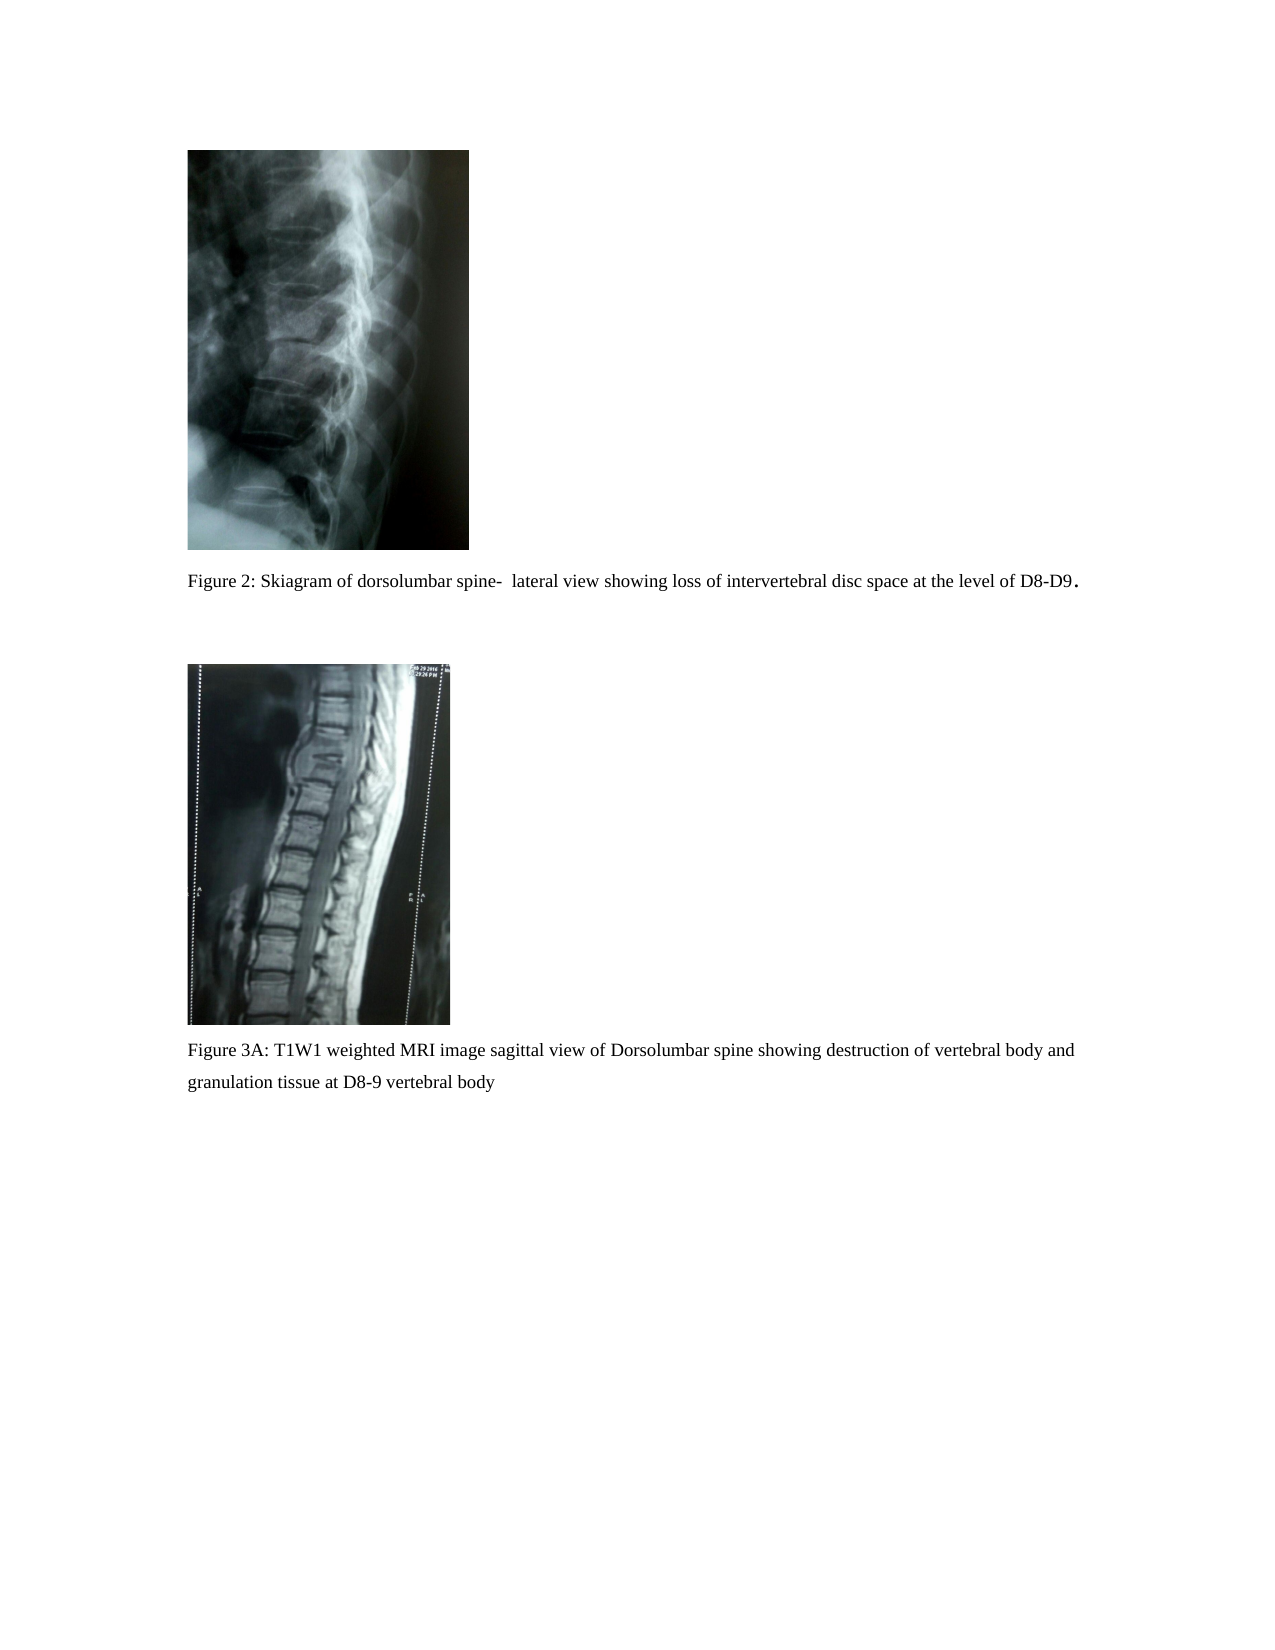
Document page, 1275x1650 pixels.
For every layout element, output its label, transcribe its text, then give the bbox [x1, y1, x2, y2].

text Figure 3A: T1W1 weighted MRI image sagittal view of Dorsolumbar spine showing destruction of vertebral body and granulation tissue at D8-9 vertebral body [187, 1039, 1087, 1093]
text Figure 2: Skiagram of dorsolumbar spine- lateral view showing loss of intervertebral disc space at the level of D8-D9. [187, 564, 1087, 593]
picture [187, 150, 469, 550]
picture [187, 664, 451, 1025]
